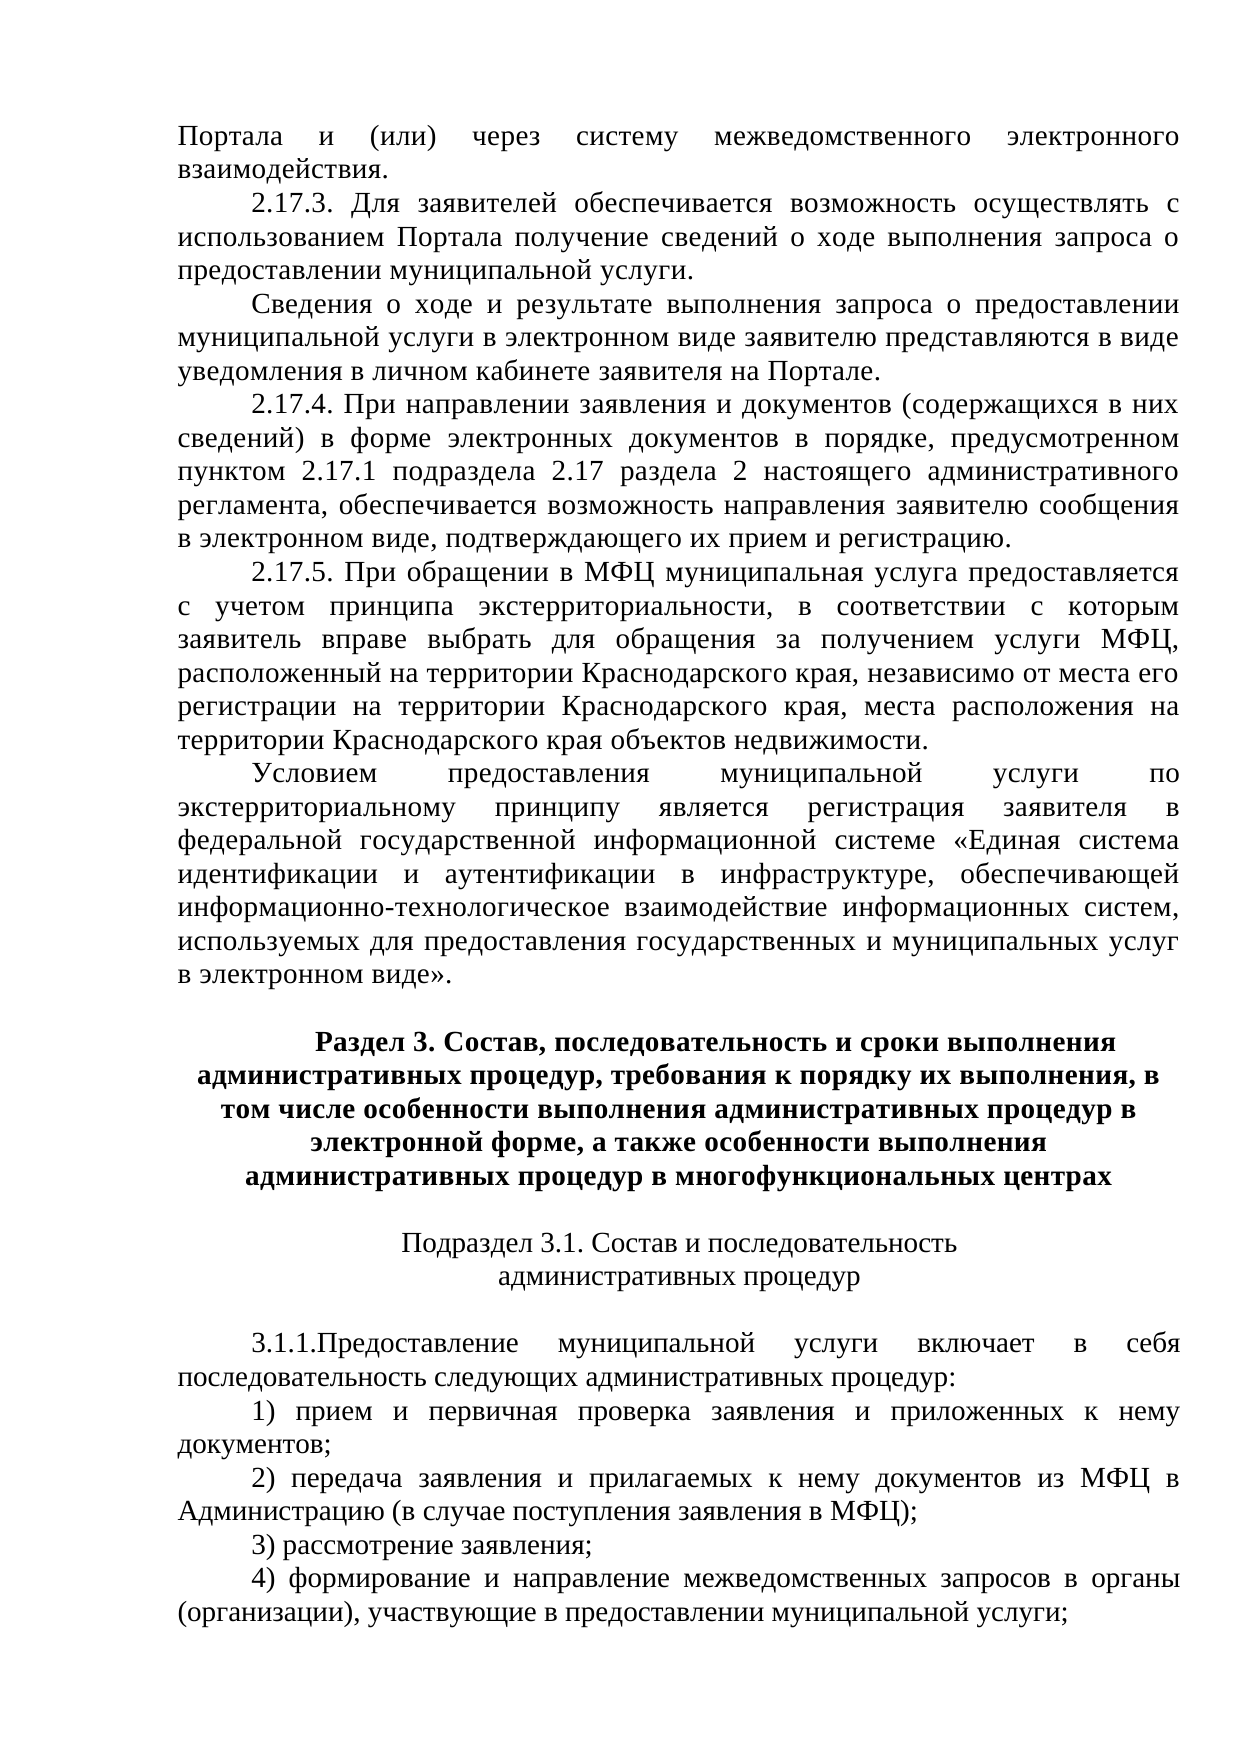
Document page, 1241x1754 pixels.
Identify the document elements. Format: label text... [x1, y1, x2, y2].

text Раздел 3. Состав, последовательность и сроки выполнения административных процедур, требования к порядку их выполнения, в том числе особенности выполнения административных процедур в электронной форме, а также особенности выполнения административных процедур в многофункциональных центрах [177, 1024, 1181, 1191]
text 2.17.4. При направлении заявления и документов (содержащихся в них сведений) в форме электронных документов в порядке, предусмотренном пунктом 2.17.1 подраздела 2.17 раздела 2 настоящего административного регламента, обеспечивается возможность направления заявителю сообщения в электронном виде, подтверждающего их прием и регистрацию. [177, 386, 1181, 554]
text 2.17.3. Для заявителей обеспечивается возможность осуществлять с использованием Портала получение сведений о ходе выполнения запроса о предоставлении муниципальной услуги. [177, 185, 1181, 286]
text 3) рассмотрение заявления; [177, 1527, 1181, 1560]
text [177, 118, 1181, 185]
text 2.17.5. При обращении в МФЦ муниципальная услуга предоставляется с учетом принципа экстерриториальности, в соответствии с которым заявитель вправе выбрать для обращения за получением услуги МФЦ, расположенный на территории Краснодарского края, независимо от места его регистрации на территории Краснодарского края, места расположения на территории Краснодарского края объектов недвижимости. [177, 554, 1181, 755]
text 4) формирование и направление межведомственных запросов в органы (организации), участвующие в предоставлении муниципальной услуги; [177, 1560, 1181, 1627]
text 2) передача заявления и прилагаемых к нему документов из МФЦ в Администрацию (в случае поступления заявления в МФЦ); [177, 1460, 1181, 1527]
text Условием предоставления муниципальной услуги по экстерриториальному принципу является регистрация заявителя в федеральной государственной информационной системе «Единая система идентификации и аутентификации в инфраструктуре, обеспечивающей информационно-технологическое взаимодействие информационных систем, используемых для предоставления государственных и муниципальных услуг в электронном виде». [177, 755, 1181, 990]
text 3.1.1.Предоставление муниципальной услуги включает в себя последовательность следующих административных процедур: [177, 1326, 1181, 1393]
text Сведения о ходе и результате выполнения запроса о предоставлении муниципальной услуги в электронном виде заявителю представляются в виде уведомления в личном кабинете заявителя на Портале. [177, 286, 1181, 386]
text Подраздел 3.1. Состав и последовательность [177, 1225, 1181, 1258]
text 1) прием и первичная проверка заявления и приложенных к нему документов; [177, 1393, 1181, 1460]
text административных процедур [177, 1258, 1181, 1292]
